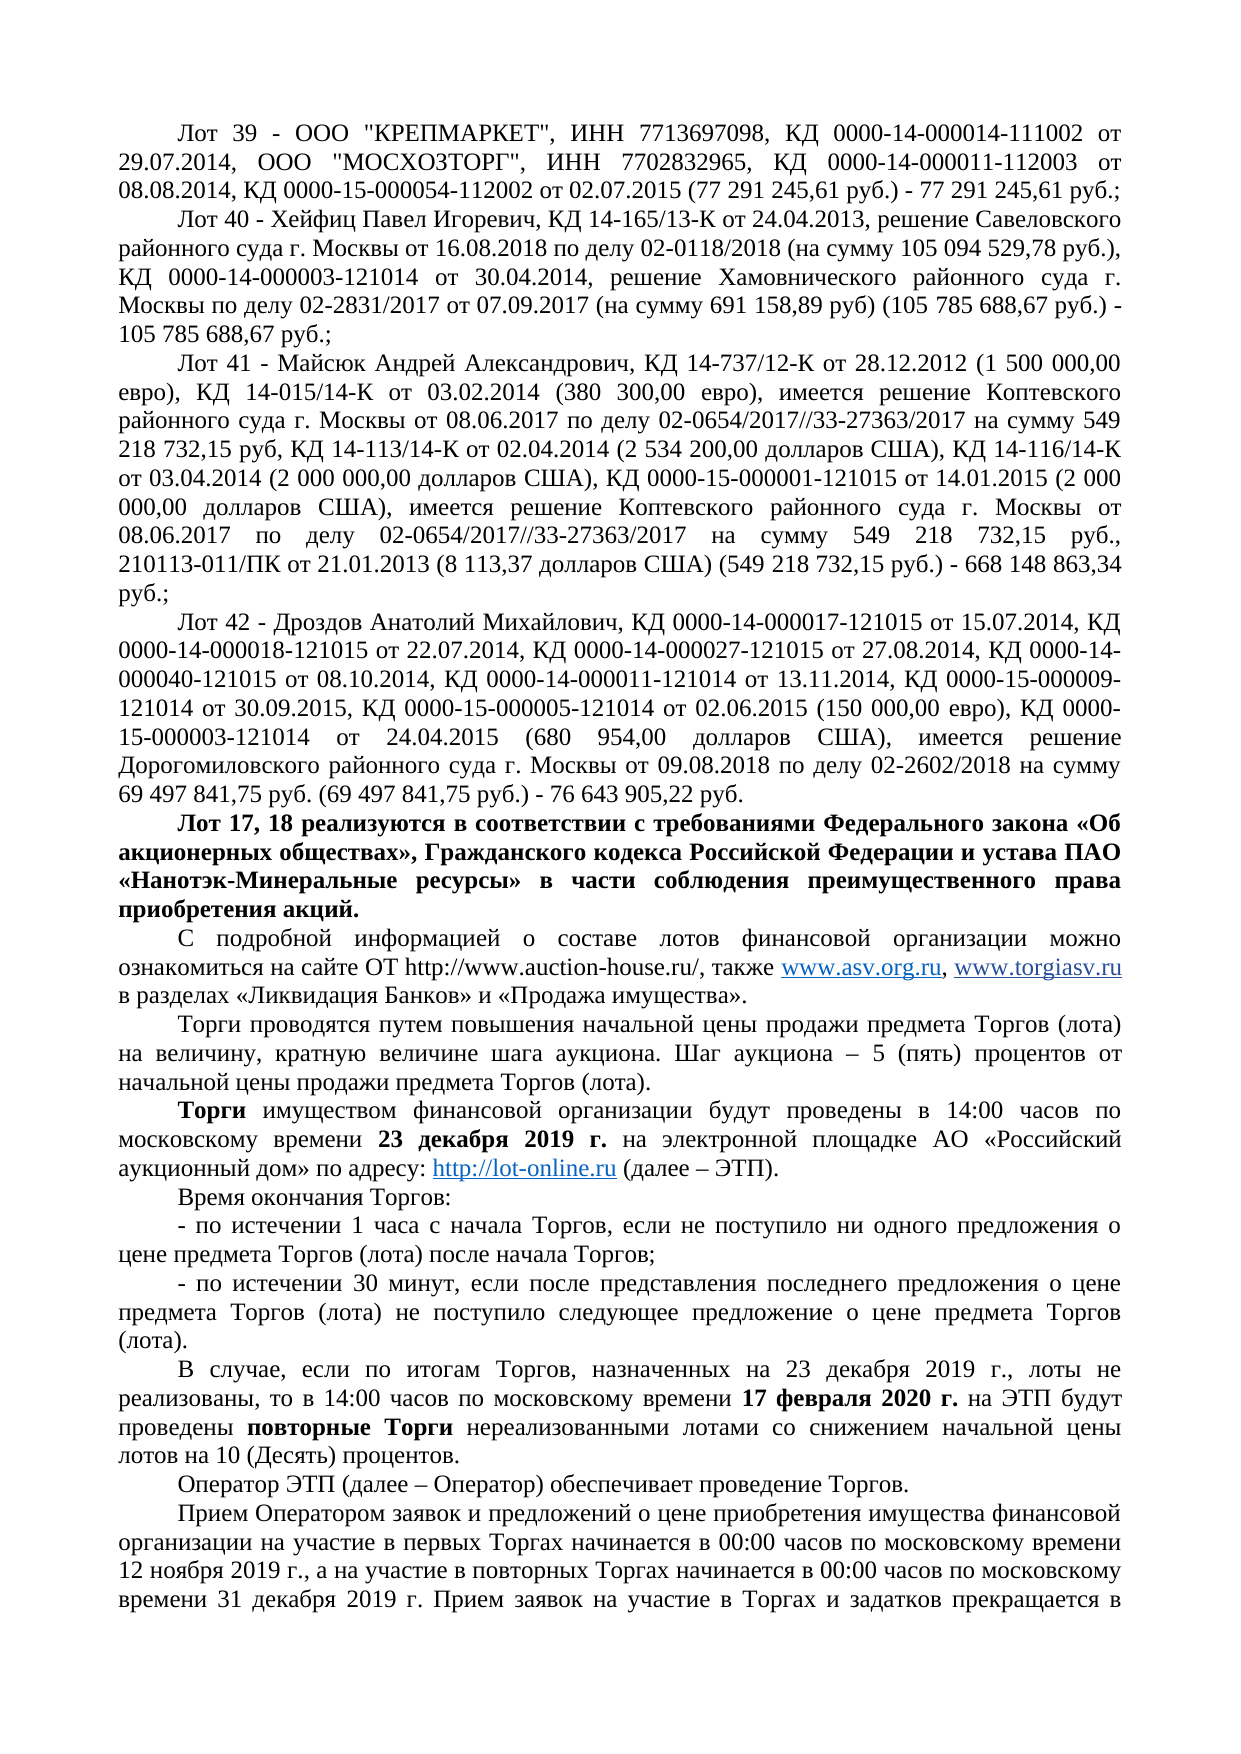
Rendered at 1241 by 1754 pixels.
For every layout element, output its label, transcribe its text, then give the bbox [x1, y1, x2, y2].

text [118, 1498, 1122, 1613]
text Торги имуществом финансовой организации будут проведены в 14:00 часов по московскому времени 23 декабря 2019 г. на электронной площадке АО «Российский аукционный дом» по адресу: http://lot-online.ru (далее – ЭТП). [118, 1096, 1122, 1182]
text - по истечении 30 минут, если после представления последнего предложения о цене предмета Торгов (лота) не поступило следующее предложение о цене предмета Торгов (лота). [118, 1268, 1122, 1354]
text Лот 40 - Хейфиц Павел Игоревич, КД 14-165/13-К от 24.04.2013, решение Савеловского районного суда г. Москвы от 16.08.2018 по делу 02-0118/2018 (на сумму 105 094 529,78 руб.), КД 0000-14-000003-121014 от 30.04.2014, решение Хамовнического районного суда г. Москвы по делу 02-2831/2017 от 07.09.2017 (на сумму 691 158,89 руб) (105 785 688,67 руб.) - 105 785 688,67 руб.; [118, 204, 1122, 348]
text Лот 39 - ООО "КРЕПМАРКЕТ", ИНН 7713697098, КД 0000-14-000014-111002 от 29.07.2014, ООО "МОСХОЗТОРГ", ИНН 7702832965, КД 0000-14-000011-112003 от 08.08.2014, КД 0000-15-000054-112002 от 02.07.2015 (77 291 245,61 руб.) - 77 291 245,61 руб.; [118, 118, 1122, 204]
text Лот 41 - Майсюк Андрей Александрович, КД 14-737/12-К от 28.12.2012 (1 500 000,00 евро), КД 14-015/14-К от 03.02.2014 (380 300,00 евро), имеется решение Коптевского районного суда г. Москвы от 08.06.2017 по делу 02-0654/2017//33-27363/2017 на сумму 549 218 732,15 руб, КД 14-113/14-К от 02.04.2014 (2 534 200,00 долларов США), КД 14-116/14-К от 03.04.2014 (2 000 000,00 долларов США), КД 0000-15-000001-121015 от 14.01.2015 (2 000 000,00 долларов США), имеется решение Коптевского районного суда г. Москвы от 08.06.2017 по делу 02-0654/2017//33-27363/2017 на сумму 549 218 732,15 руб., 210113-011/ПК от 21.01.2013 (8 113,37 долларов США) (549 218 732,15 руб.) - 668 148 863,34 руб.; [118, 348, 1122, 607]
text Торги проводятся путем повышения начальной цены продажи предмета Торгов (лота) на величину, кратную величине шага аукциона. Шаг аукциона – 5 (пять) процентов от начальной цены продажи предмета Торгов (лота). [118, 1009, 1122, 1096]
text Лот 17, 18 реализуются в соответствии с требованиями Федерального закона «Об акционерных обществах», Гражданского кодекса Российской Федерации и устава ПАО «Нанотэк-Минеральные ресурсы» в части соблюдения преимущественного права приобретения акций. [118, 808, 1122, 923]
text Лот 42 - Дроздов Анатолий Михайлович, КД 0000-14-000017-121015 от 15.07.2014, КД 0000-14-000018-121015 от 22.07.2014, КД 0000-14-000027-121015 от 27.08.2014, КД 0000-14-000040-121015 от 08.10.2014, КД 0000-14-000011-121014 от 13.11.2014, КД 0000-15-000009-121014 от 30.09.2015, КД 0000-15-000005-121014 от 02.06.2015 (150 000,00 евро), КД 0000-15-000003-121014 от 24.04.2015 (680 954,00 долларов США), имеется решение Дорогомиловского районного суда г. Москвы от 09.08.2018 по делу 02-2602/2018 на сумму 69 497 841,75 руб. (69 497 841,75 руб.) - 76 643 905,22 руб. [118, 607, 1122, 808]
text - по истечении 1 часа с начала Торгов, если не поступило ни одного предложения о цене предмета Торгов (лота) после начала Торгов; [118, 1211, 1122, 1268]
text Время окончания Торгов: [118, 1182, 1122, 1211]
text С подробной информацией о составе лотов финансовой организации можно ознакомиться на сайте ОТ http://www.auction-house.ru/, также www.asv.org.ru, www.torgiasv.ru в разделах «Ликвидация Банков» и «Продажа имущества». [118, 923, 1122, 1009]
text В случае, если по итогам Торгов, назначенных на 23 декабря 2019 г., лоты не реализованы, то в 14:00 часов по московскому времени 17 февраля 2020 г. на ЭТП будут проведены повторные Торги нереализованными лотами со снижением начальной цены лотов на 10 (Десять) процентов. [118, 1354, 1122, 1469]
text Оператор ЭТП (далее – Оператор) обеспечивает проведение Торгов. [118, 1469, 1122, 1498]
